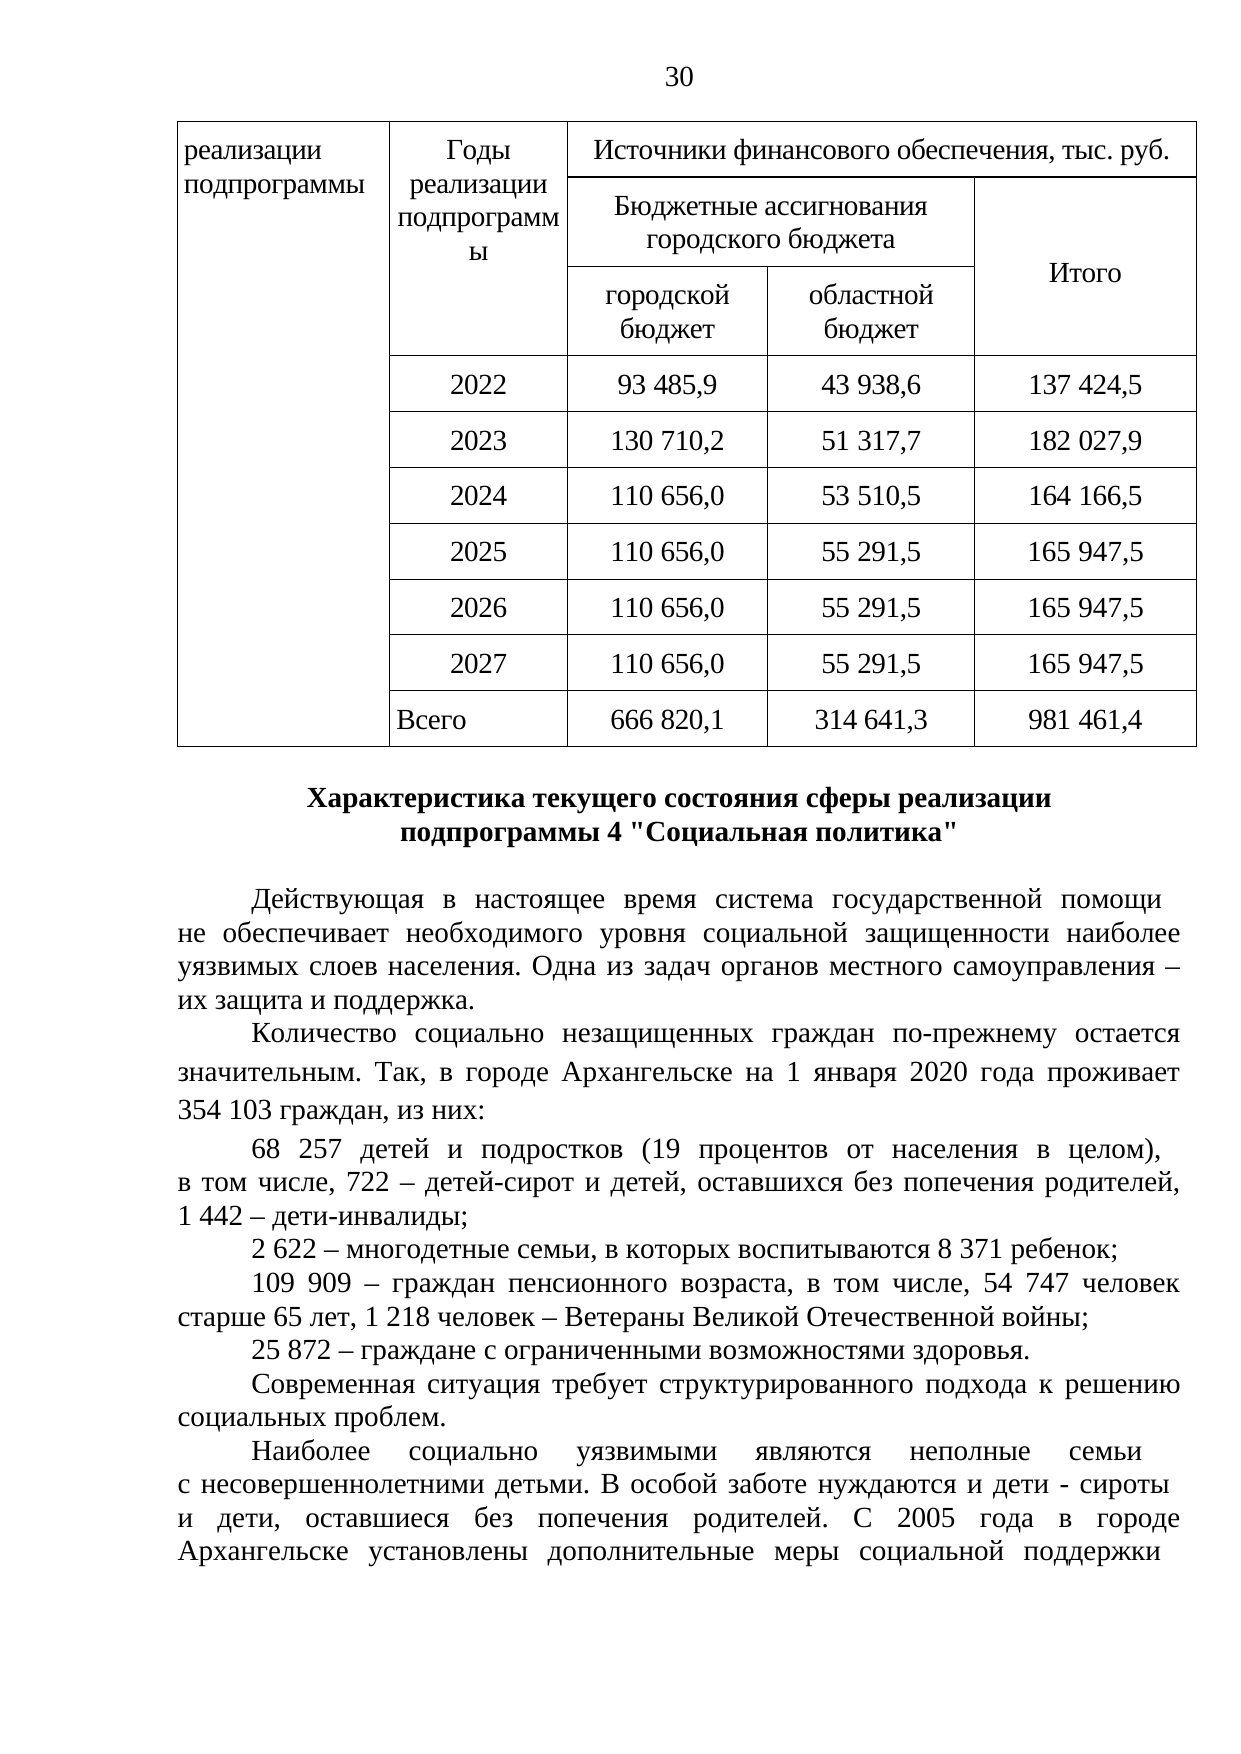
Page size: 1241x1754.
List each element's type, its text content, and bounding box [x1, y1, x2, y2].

text подпрограммы 4 "Социальная политика" [177, 814, 1181, 848]
table_cell 55 291,5 [768, 524, 974, 578]
table_cell 130 710,2 [568, 412, 767, 467]
table_cell 2024 [390, 468, 567, 523]
table_cell 55 291,5 [768, 635, 974, 690]
table_cell 93 485,9 [568, 356, 767, 411]
table_cell 2025 [390, 524, 567, 578]
text 2 622 – многодетные семьи, в которых воспитываются 8 371 ребенок; [177, 1232, 1181, 1265]
table_cell 165 947,5 [975, 580, 1196, 634]
table_cell 51 317,7 [768, 412, 974, 467]
table_cell 2026 [390, 580, 567, 634]
table_cell 110 656,0 [568, 635, 767, 690]
table_cell городской бюджет [568, 267, 767, 355]
text 25 872 – граждане с ограниченными возможностями здоровья. [177, 1332, 1181, 1366]
table_cell 164 166,5 [975, 468, 1196, 523]
text 109 909 – граждан пенсионного возраста, в том числе, 54 747 человек старше 65 лет, 1 218 человек – Ветераны Великой Отечественной войны; [177, 1265, 1181, 1332]
table_cell Бюджетные ассигнования городского бюджета [568, 178, 974, 266]
table_cell 110 656,0 [568, 468, 767, 523]
table_cell 2027 [390, 635, 567, 690]
text Действующая в настоящее время система государственной помощи не обеспечивает необходимого уровня социальной защищенности наиболее уязвимых слоев населения. Одна из задач органов местного самоуправления – их защита и поддержка. [177, 881, 1181, 1015]
text 68 257 детей и подростков (19 процентов от населения в целом), в том числе, 722 – детей-сирот и детей, оставшихся без попечения родителей, 1 442 – дети-инвалиды; [177, 1131, 1181, 1232]
table_cell 55 291,5 [768, 580, 974, 634]
table_cell Итого [975, 178, 1196, 355]
table_cell 165 947,5 [975, 635, 1196, 690]
text Современная ситуация требует структурированного подхода к решению социальных проблем. [177, 1366, 1181, 1433]
text Характеристика текущего состояния сферы реализации [177, 781, 1181, 814]
table_cell 110 656,0 [568, 580, 767, 634]
text Наиболее социально уязвимыми являются неполные семьи с несовершеннолетними детьми. В особой заботе нуждаются и дети - сироты и дети, оставшиеся без попечения родителей. С 2005 года в городе Архангельске установлены дополнительные меры социальной поддержки [177, 1433, 1181, 1595]
table_cell 981 461,4 [975, 691, 1196, 746]
table_cell 2023 [390, 412, 567, 467]
table_cell 182 027,9 [975, 412, 1196, 467]
table_cell областной бюджет [768, 267, 974, 355]
table_cell Источники финансового обеспечения, тыс. руб. [568, 122, 1196, 176]
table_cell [178, 122, 389, 746]
table_cell 110 656,0 [568, 524, 767, 578]
table_cell 137 424,5 [975, 356, 1196, 411]
table_cell 2022 [390, 356, 567, 411]
text Количество социально незащищенных граждан по-прежнему остается значительным. Так, в городе Архангельске на 1 января 2020 года проживает 354 103 граждан, из них: [177, 1015, 1181, 1126]
table_cell Всего [390, 691, 567, 746]
table_cell 314 641,3 [768, 691, 974, 746]
table_cell 666 820,1 [568, 691, 767, 746]
table_cell 53 510,5 [768, 468, 974, 523]
table_cell Годы реализации подпрограммы [390, 122, 567, 355]
table_cell 43 938,6 [768, 356, 974, 411]
table_cell 165 947,5 [975, 524, 1196, 578]
